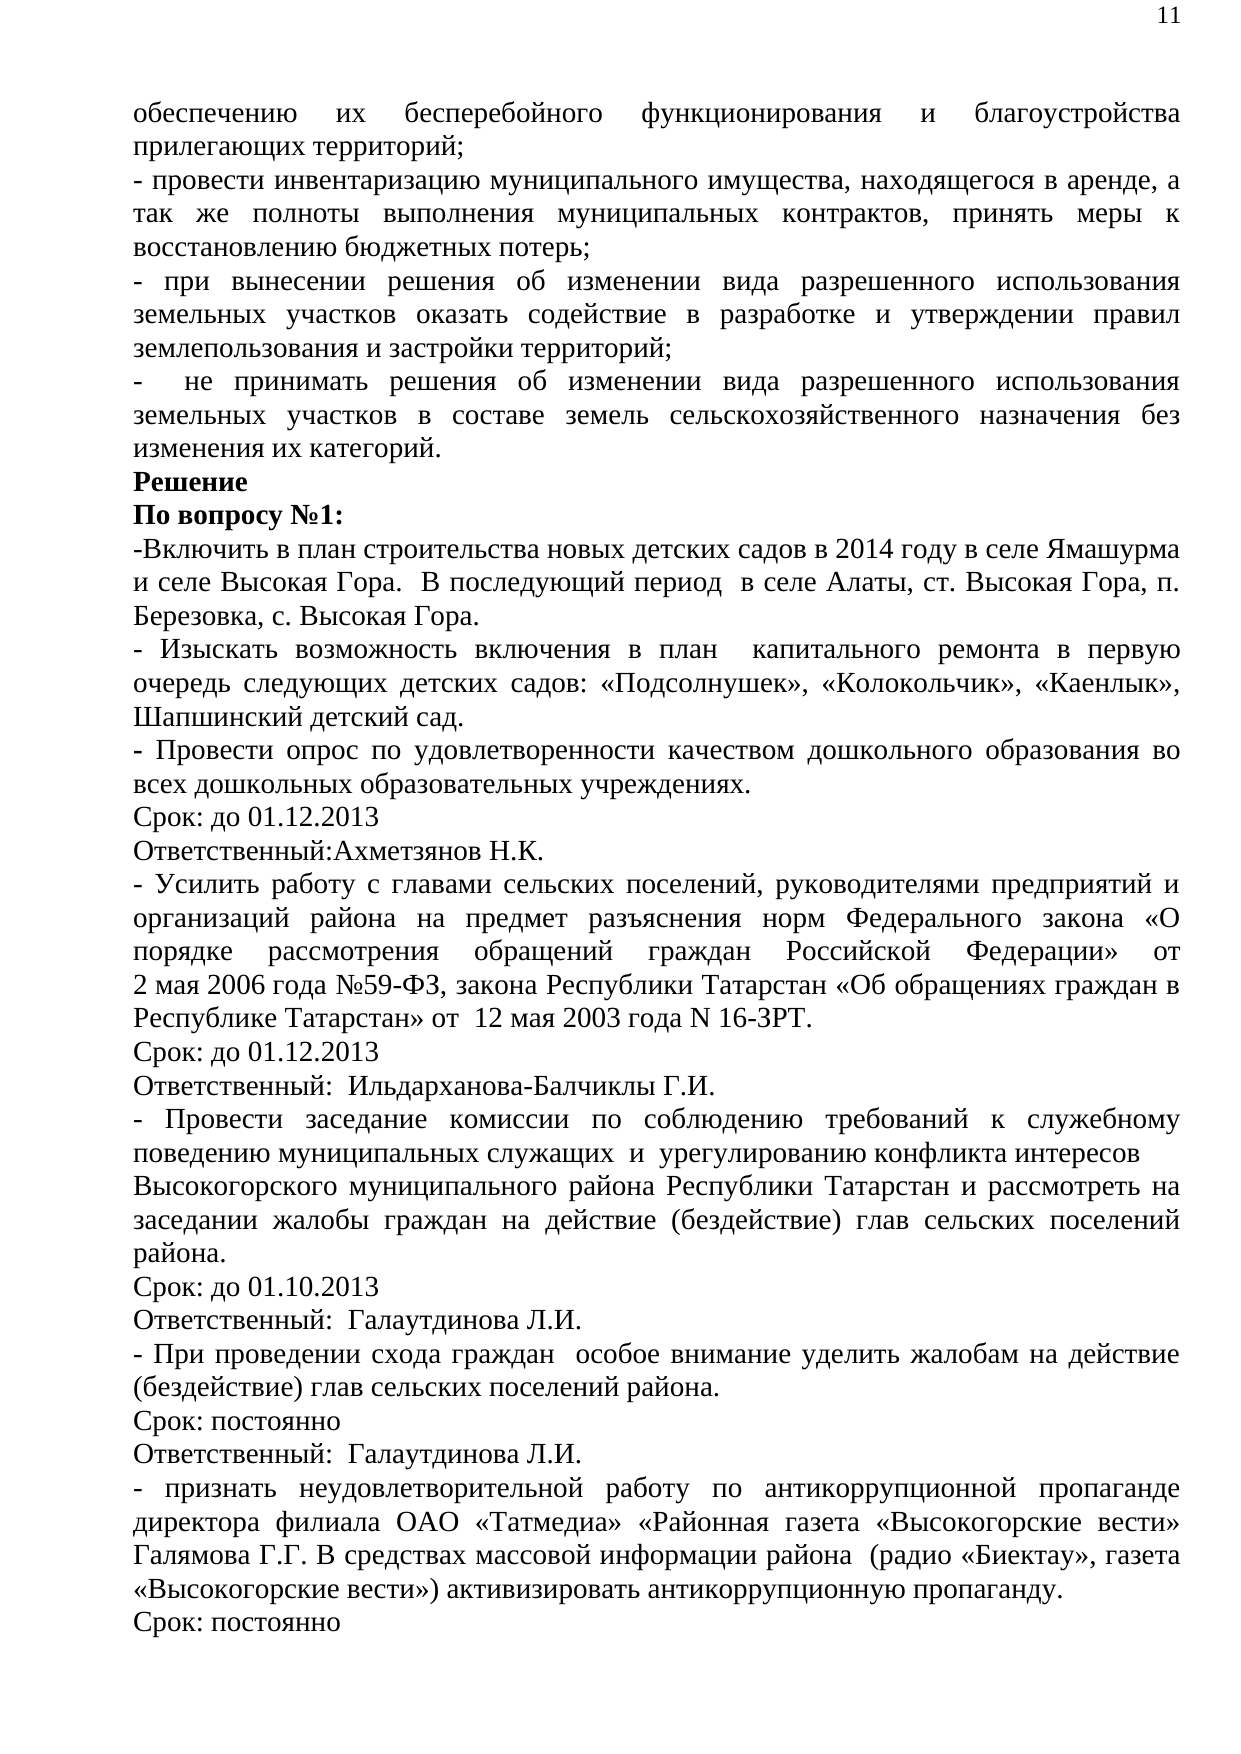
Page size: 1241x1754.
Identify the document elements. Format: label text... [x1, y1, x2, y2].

text - Усилить работу с главами сельских поселений, руководителями предприятий и организаций района на предмет разъяснения норм Федерального закона «О порядке рассмотрения обращений граждан Российской Федерации» от 2 мая 2006 года №59-ФЗ, закона Республики Татарстан «Об обращениях граждан в Республике Татарстан» от 12 мая 2003 года N 16-ЗРТ. [133, 967, 1181, 1034]
text Ответственный: Галаутдинова Л.И. [133, 1437, 1181, 1470]
list Срок: до 01.12.2013 [133, 799, 1181, 833]
list Срок: постоянно [133, 1604, 1181, 1638]
list - Изыскать возможность включения в план капитального ремонта в первую очередь следующих детских садов: «Подсолнушек», «Колокольчик», «Каенлык», Шапшинский детский сад. [133, 632, 1181, 732]
list - провести инвентаризацию муниципального имущества, находящегося в аренде, а так же полноты выполнения муниципальных контрактов, принять меры к восстановлению бюджетных потерь; [133, 162, 1181, 263]
text - При проведении схода граждан особое внимание уделить жалобам на действие (бездействие) глав сельских поселений района. [133, 1336, 1181, 1403]
list Срок: постоянно [133, 1403, 1181, 1437]
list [133, 95, 1181, 162]
list - Провести опрос по удовлетворенности качеством дошкольного образования во всех дошкольных образовательных учреждениях. [133, 732, 1181, 799]
text Ответственный: Галаутдинова Л.И. [133, 1302, 1181, 1336]
list Срок: до 01.12.2013 [133, 1034, 1181, 1068]
text Высокогорского муниципального района Республики Татарстан и рассмотреть на заседании жалобы граждан на действие (бездействие) глав сельских поселений района. [133, 1168, 1181, 1269]
list - при вынесении решения об изменении вида разрешенного использования земельных участков оказать содействие в разработке и утверждении правил землепользования и застройки территорий; [133, 263, 1181, 363]
list Ответственный:Ахметзянов Н.К. [133, 833, 1181, 866]
list - не принимать решения об изменении вида разрешенного использования земельных участков в составе земель сельскохозяйственного назначения без изменения их категорий. [133, 363, 1181, 464]
text Ответственный: Ильдарханова-Балчиклы Г.И. [133, 1068, 1181, 1101]
text - Провести заседание комиссии по соблюдению требований к служебному поведению муниципальных служащих и урегулированию конфликта интересов [133, 1101, 1181, 1168]
list -Включить в план строительства новых детских садов в 2014 году в селе Ямашурма и селе Высокая Гора. В последующий период в селе Алаты, ст. Высокая Гора, п. Березовка, с. Высокая Гора. [133, 531, 1181, 632]
list - признать неудовлетворительной работу по антикоррупционной пропаганде директора филиала ОАО «Татмедиа» «Районная газета «Высокогорские вести» Галямова Г.Г. В средствах массовой информации района (радио «Биектау», газета «Высокогорские вести») активизировать антикоррупционную пропаганду. [133, 1470, 1181, 1604]
list По вопросу №1: [133, 497, 1181, 531]
list Срок: до 01.10.2013 [133, 1269, 1181, 1302]
list Решение [133, 464, 1181, 497]
